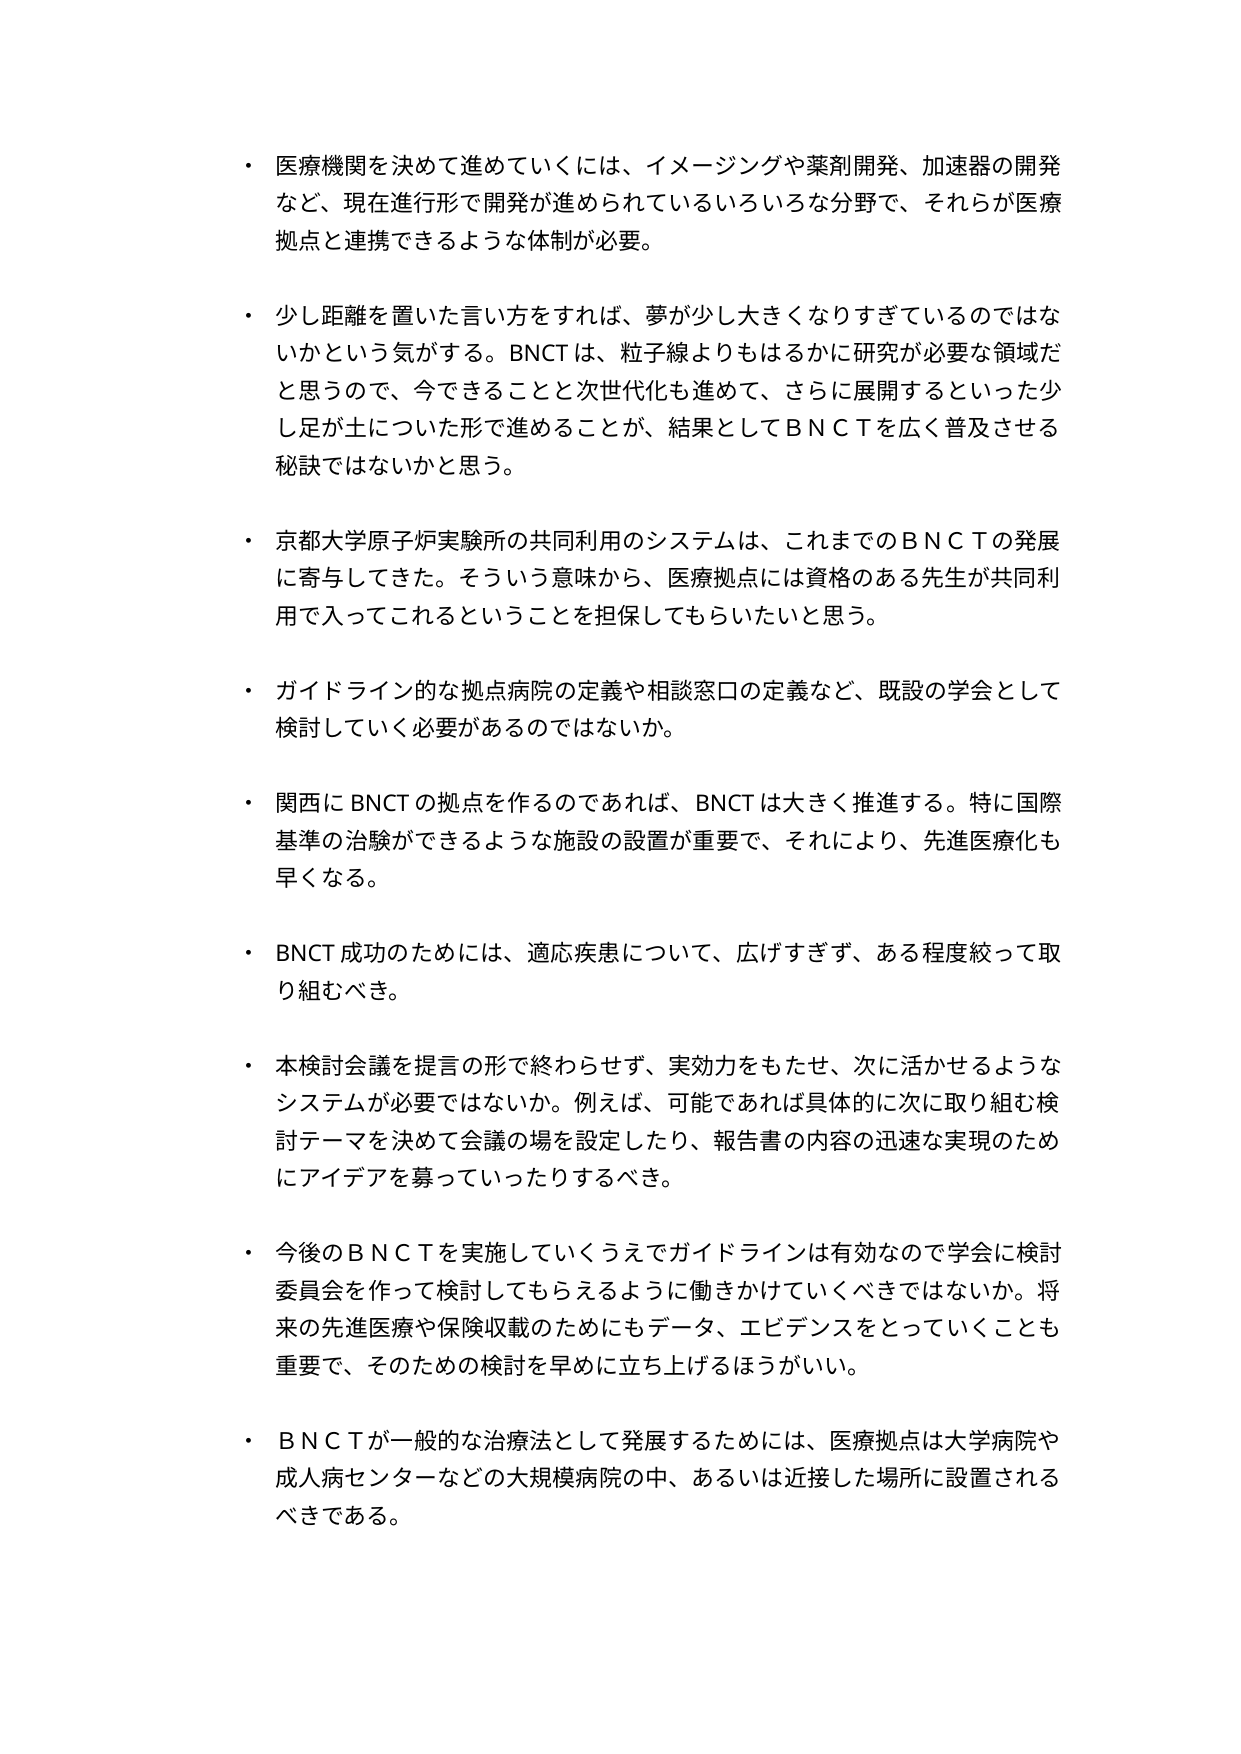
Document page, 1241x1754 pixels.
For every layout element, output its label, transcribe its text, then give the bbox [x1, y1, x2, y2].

list BNCT成功のためには、適応疾患について、広げすぎず、ある程度絞って取り組むべき。 [238, 933, 1063, 1008]
list 京都大学原子炉実験所の共同利用のシステムは、これまでのＢＮＣＴの発展に寄与してきた。そういう意味から、医療拠点には資格のある先生が共同利用で入ってこれるということを担保してもらいたいと思う。 [238, 521, 1063, 633]
list 今後のＢＮＣＴを実施していくうえでガイドラインは有効なので学会に検討委員会を作って検討してもらえるように働きかけていくべきではないか。将来の先進医療や保険収載のためにもデータ、エビデンスをとっていくことも重要で、そのための検討を早めに立ち上げるほうがいい。 [238, 1233, 1063, 1383]
list 関西にBNCTの拠点を作るのであれば、BNCTは大きく推進する。特に国際基準の治験ができるような施設の設置が重要で、それにより、先進医療化も早くなる。 [238, 783, 1063, 896]
list ＢＮＣＴが一般的な治療法として発展するためには、医療拠点は大学病院や成人病センターなどの大規模病院の中、あるいは近接した場所に設置されるべきである。 [238, 1421, 1063, 1533]
list ガイドライン的な拠点病院の定義や相談窓口の定義など、既設の学会として検討していく必要があるのではないか。 [238, 671, 1063, 746]
list 本検討会議を提言の形で終わらせず、実効力をもたせ、次に活かせるようなシステムが必要ではないか。例えば、可能であれば具体的に次に取り組む検討テーマを決めて会議の場を設定したり、報告書の内容の迅速な実現のためにアイデアを募っていったりするべき。 [238, 1046, 1063, 1196]
list 医療機関を決めて進めていくには、イメージングや薬剤開発、加速器の開発など、現在進行形で開発が進められているいろいろな分野で、それらが医療拠点と連携できるような体制が必要。 [238, 146, 1063, 258]
list 少し距離を置いた言い方をすれば、夢が少し大きくなりすぎているのではないかという気がする。BNCTは、粒子線よりもはるかに研究が必要な領域だと思うので、今できることと次世代化も進めて、さらに展開するといった少し足が土についた形で進めることが、結果としてＢＮＣＴを広く普及させる秘訣ではないかと思う。 [238, 296, 1063, 483]
